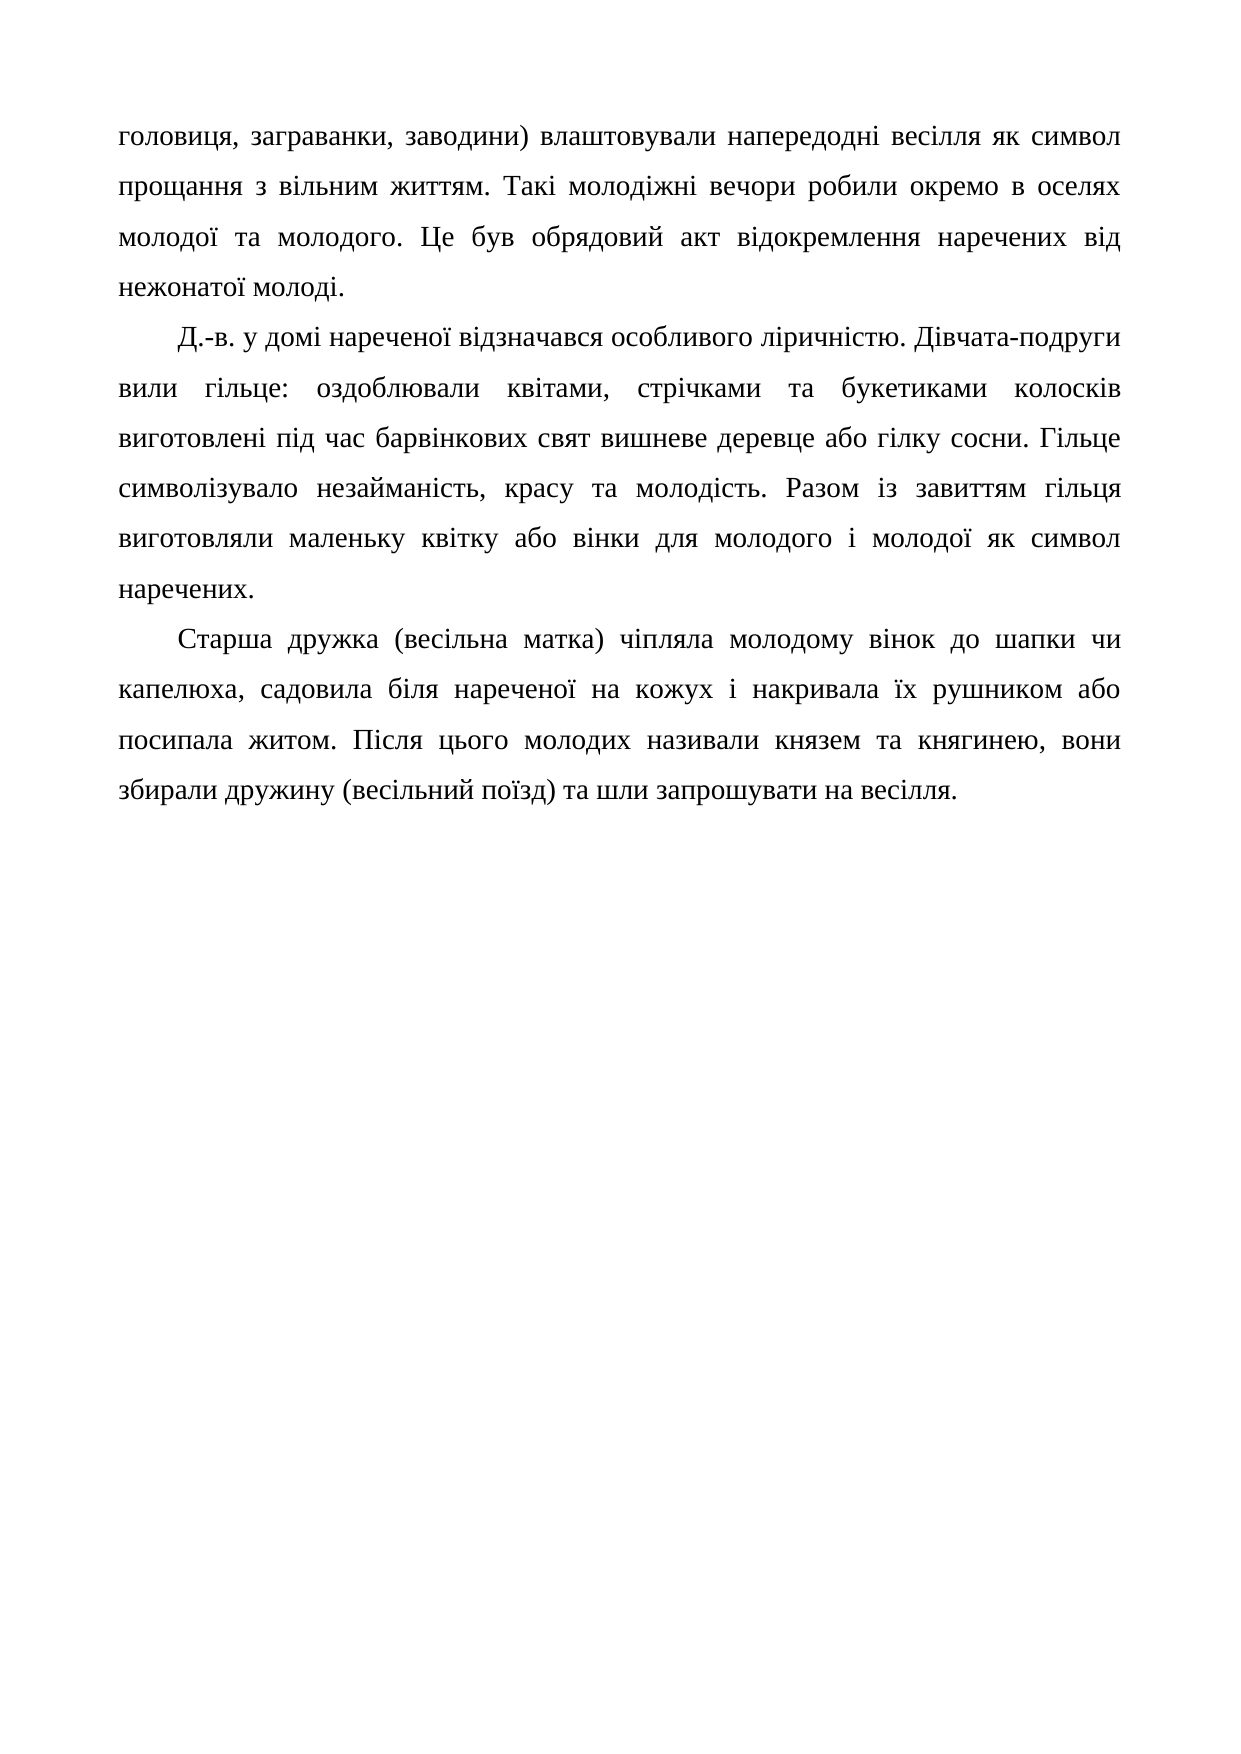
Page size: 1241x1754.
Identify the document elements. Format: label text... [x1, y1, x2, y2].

text Д.-в. у домі нареченої відзначався особливого ліричністю. Дівчата-подруги вили гільце: оздоблювали квітами, стрічками та букетиками колосків виготовлені під час барвінкових свят вишневе деревце або гілку сосни. Гільце символізувало незайманість, красу та молодість. Разом із завиттям гільця виготовляли маленьку квітку або вінки для молодого і молодої як символ наречених. [118, 319, 1122, 604]
text Старша дружка (весільна матка) чіпляла молодому вінок до шапки чи капелюха, садовила біля нареченої на кожух і накривала їх рушником або посипала житом. Після цього молодих називали князем та княгинею, вони збирали дружину (весільний поїзд) та шли запрошувати на весілля. [118, 621, 1122, 806]
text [118, 118, 1122, 303]
